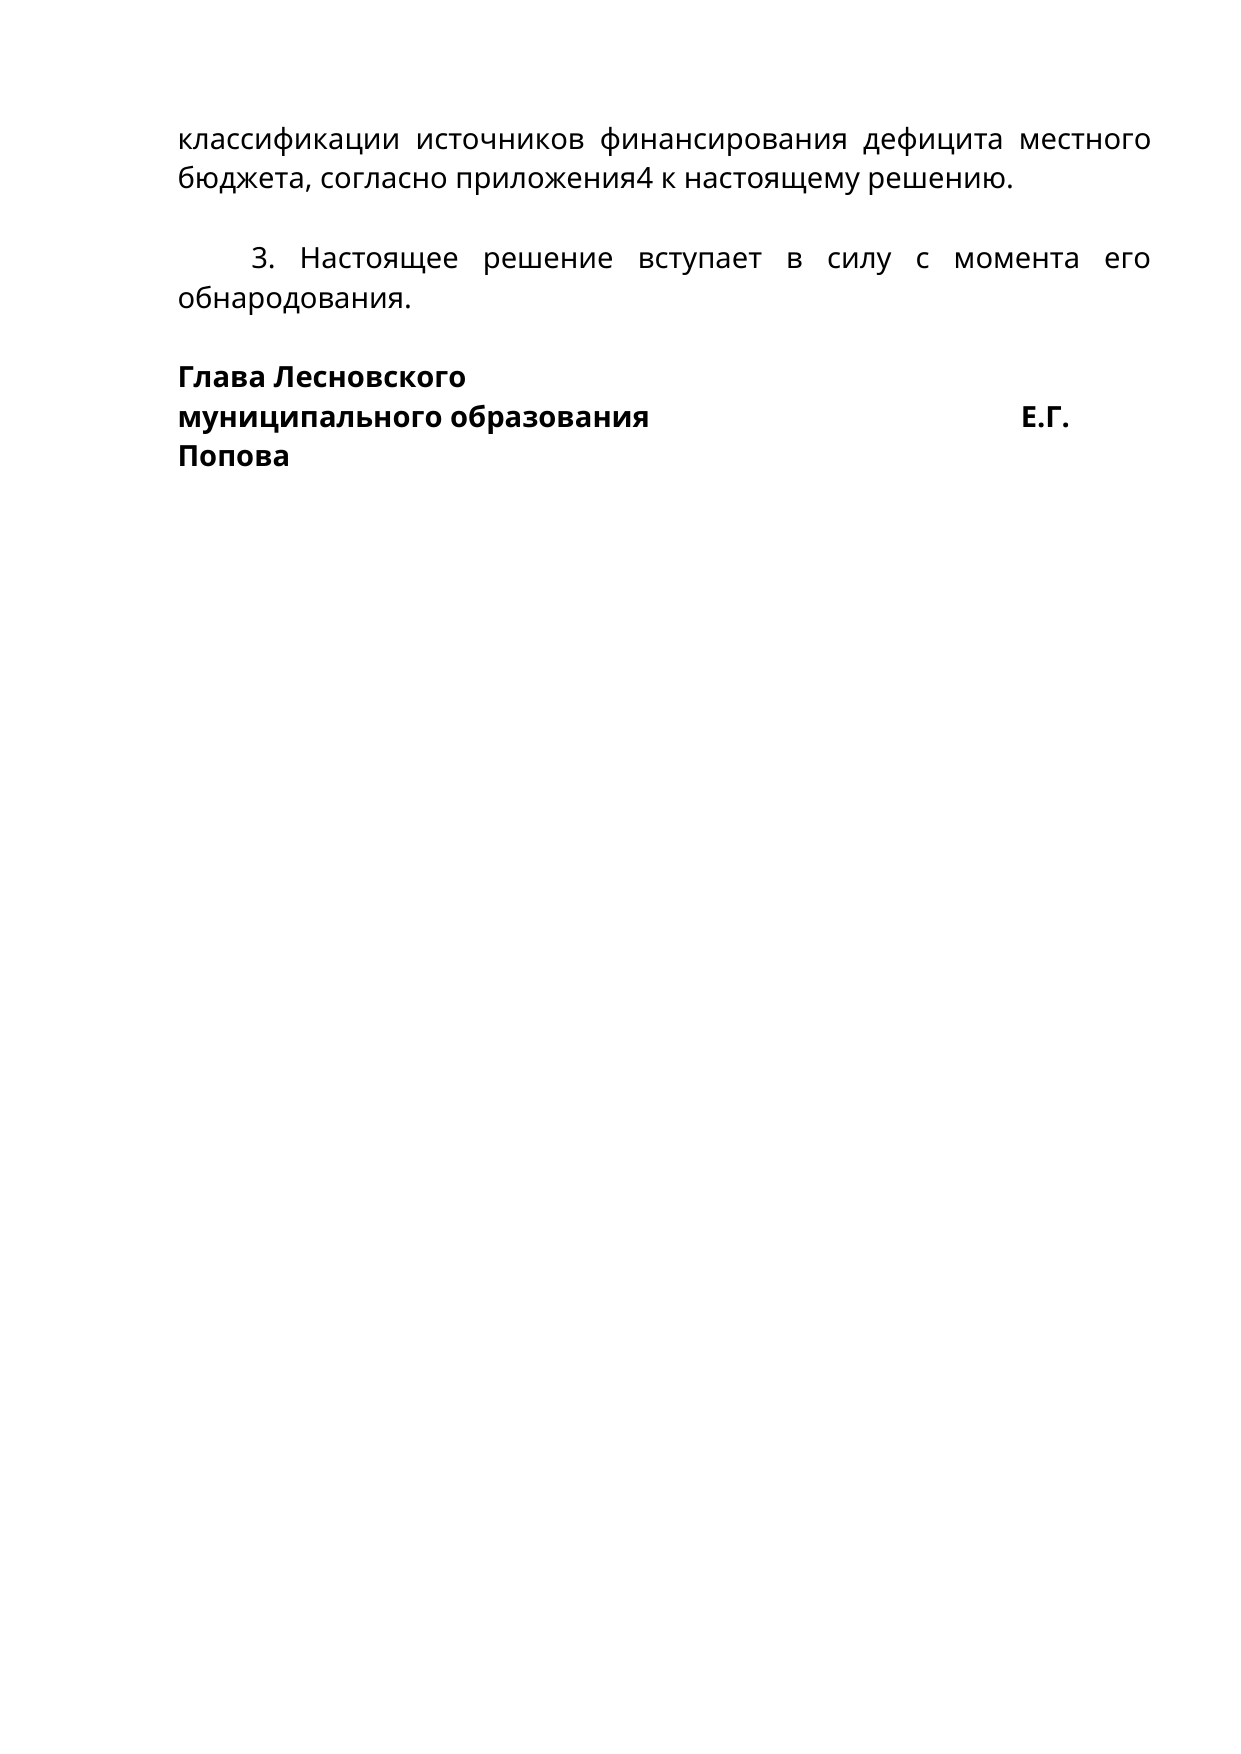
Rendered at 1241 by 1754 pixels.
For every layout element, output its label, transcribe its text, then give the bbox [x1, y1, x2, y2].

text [177, 118, 1152, 197]
text 3. Настоящее решение вступает в силу с момента его обнародования. [177, 237, 1152, 317]
text муниципального образования Е.Г. Попова [177, 396, 1152, 475]
text Глава Лесновского [177, 356, 1152, 396]
